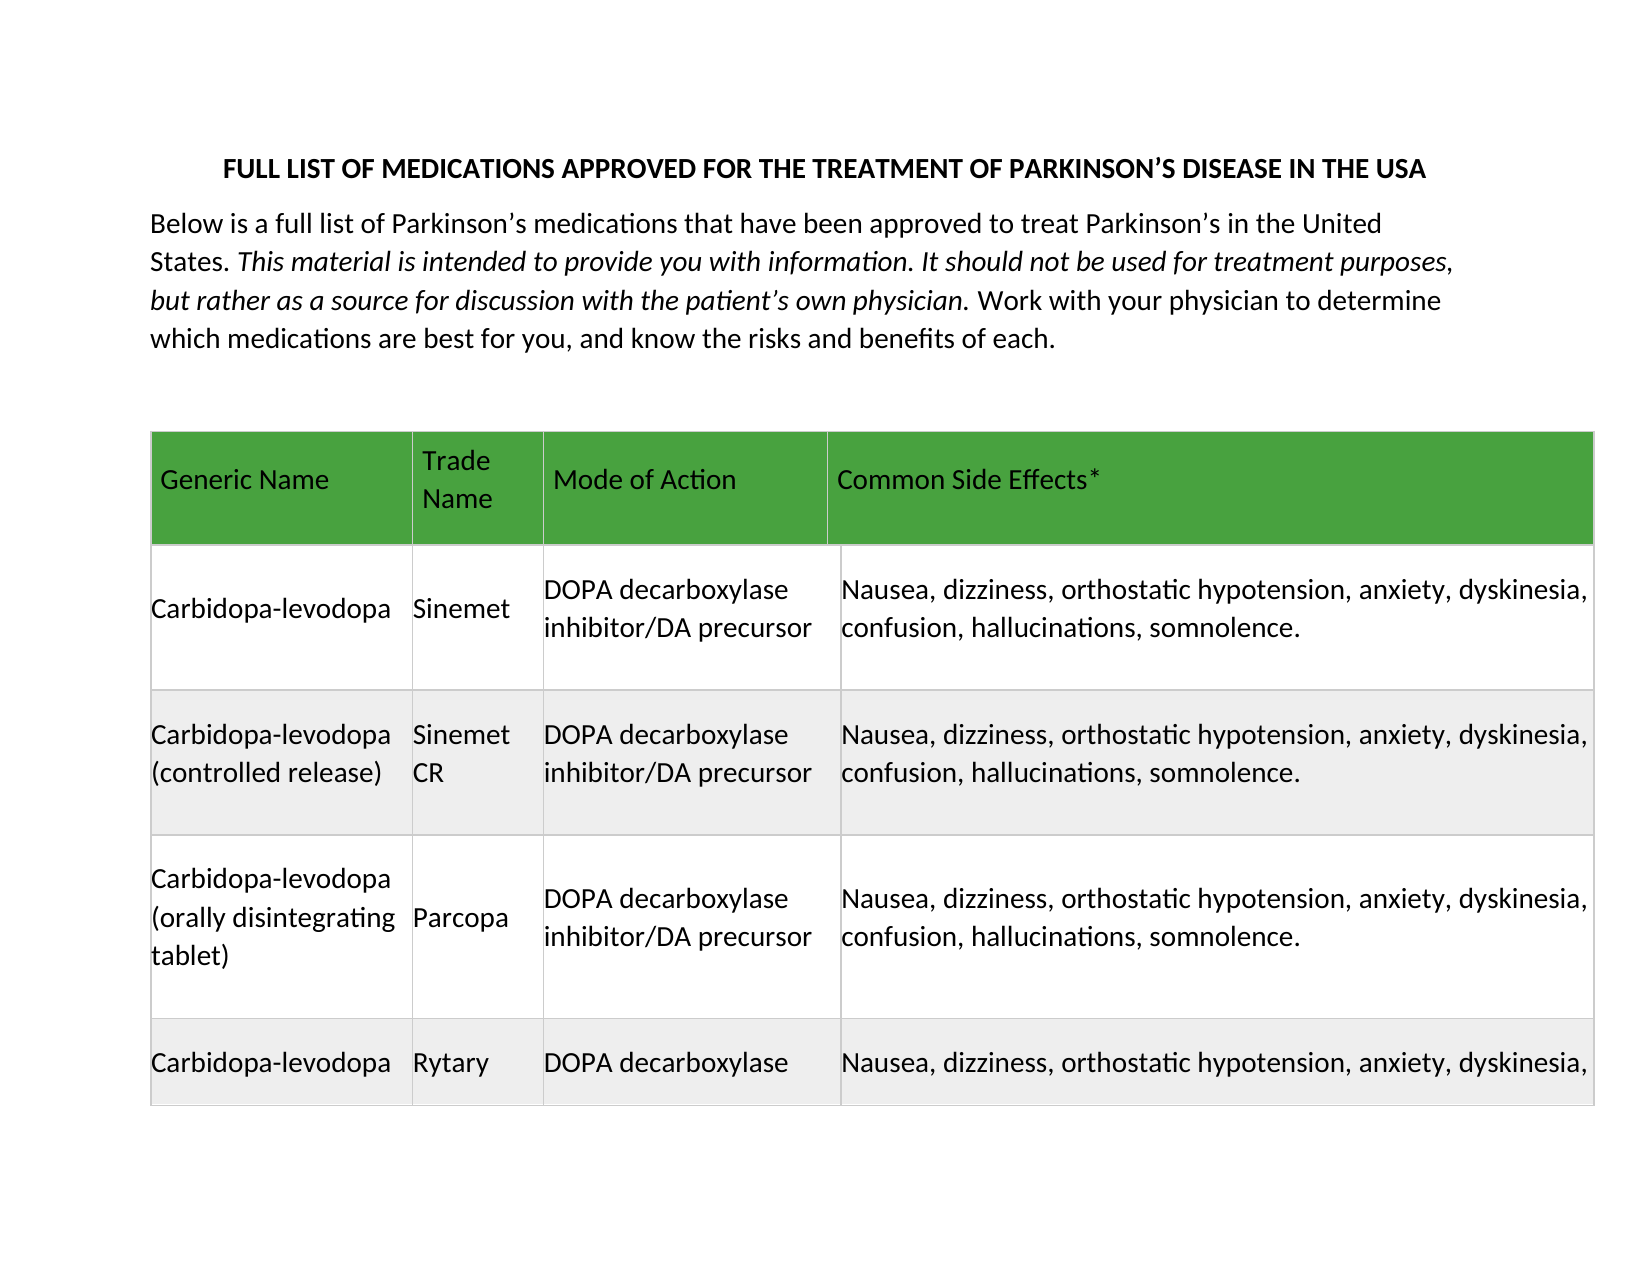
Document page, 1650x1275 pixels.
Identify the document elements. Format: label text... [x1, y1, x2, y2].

table_cell Carbidopa-levodopa (controlled release) [152, 691, 412, 834]
table_cell Sinemet CR [413, 691, 543, 834]
table_cell DOPA decarboxylase inhibitor/DA precursor [544, 836, 840, 1017]
table_cell Nausea, dizziness, orthostatic hypotension, anxiety, dyskinesia, confusion, hallucinations, somnolence. [842, 691, 1593, 834]
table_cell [152, 1019, 412, 1104]
table_header Mode of Action [544, 432, 827, 544]
table_header Common Side Effects* [828, 432, 1593, 544]
table_cell Sinemet [413, 546, 543, 689]
table_header Generic Name [152, 432, 412, 544]
table_cell Carbidopa-levodopa (orally disintegrating tablet) [152, 836, 412, 1017]
table_cell DOPA decarboxylase inhibitor/DA precursor [544, 546, 840, 689]
table_cell Carbidopa-levodopa [152, 546, 412, 689]
table_header Trade Name [413, 432, 543, 544]
table_cell DOPA decarboxylase inhibitor/DA precursor [544, 691, 840, 834]
table_cell Nausea, dizziness, orthostatic hypotension, anxiety, dyskinesia, confusion, hallucinations, somnolence. [842, 836, 1593, 1017]
table_cell Rytary [413, 1019, 543, 1104]
table_cell Parcopa [413, 836, 543, 1017]
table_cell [544, 1019, 840, 1104]
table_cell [842, 1019, 1593, 1104]
text FULL LIST OF MEDICATIONS APPROVED FOR THE TREATMENT OF PARKINSON’S DISEASE IN THE USA [150, 150, 1500, 186]
table_cell Nausea, dizziness, orthostatic hypotension, anxiety, dyskinesia, confusion, hallucinations, somnolence. [842, 546, 1593, 689]
text Below is a full list of Parkinson’s medications that have been approved to treat Parkinson’s in the United States. This material is intended to provide you with information. It should not be used for treatment purposes, but rather as a source for discussion with the patient’s own physician. Work with your physician to determine which medications are best for you, and know the risks and benefits of each. [150, 205, 1500, 356]
